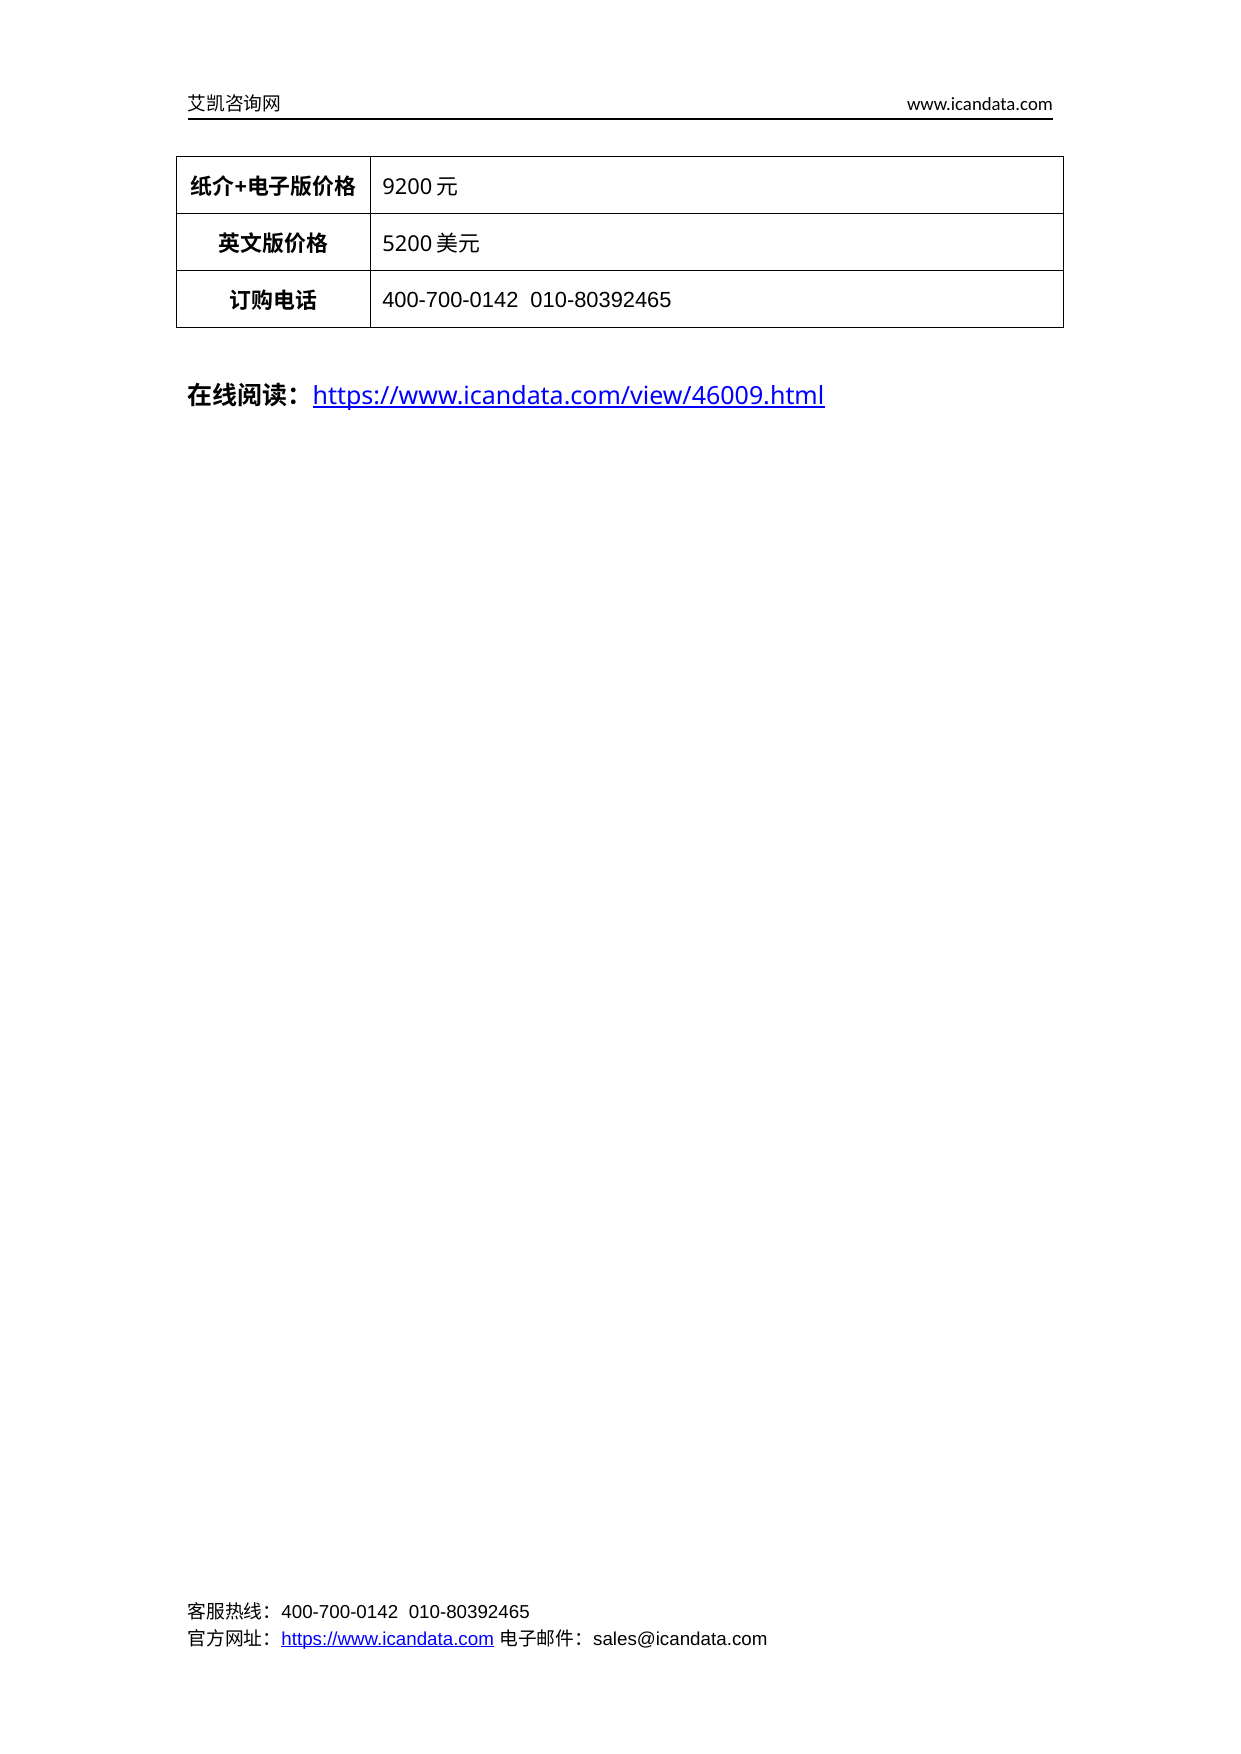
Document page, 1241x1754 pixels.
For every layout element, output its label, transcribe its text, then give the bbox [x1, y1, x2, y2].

table_cell 5200美元 [371, 214, 1063, 270]
table_cell 9200元 [371, 157, 1063, 213]
table_cell 英文版价格 [177, 214, 370, 270]
table_cell 订购电话 [177, 271, 370, 327]
table_cell 纸介+电子版价格 [177, 157, 370, 213]
text 在线阅读：https://www.icandata.com/view/46009.html [187, 361, 1053, 426]
table_cell 400-700-0142 010-80392465 [371, 271, 1063, 327]
